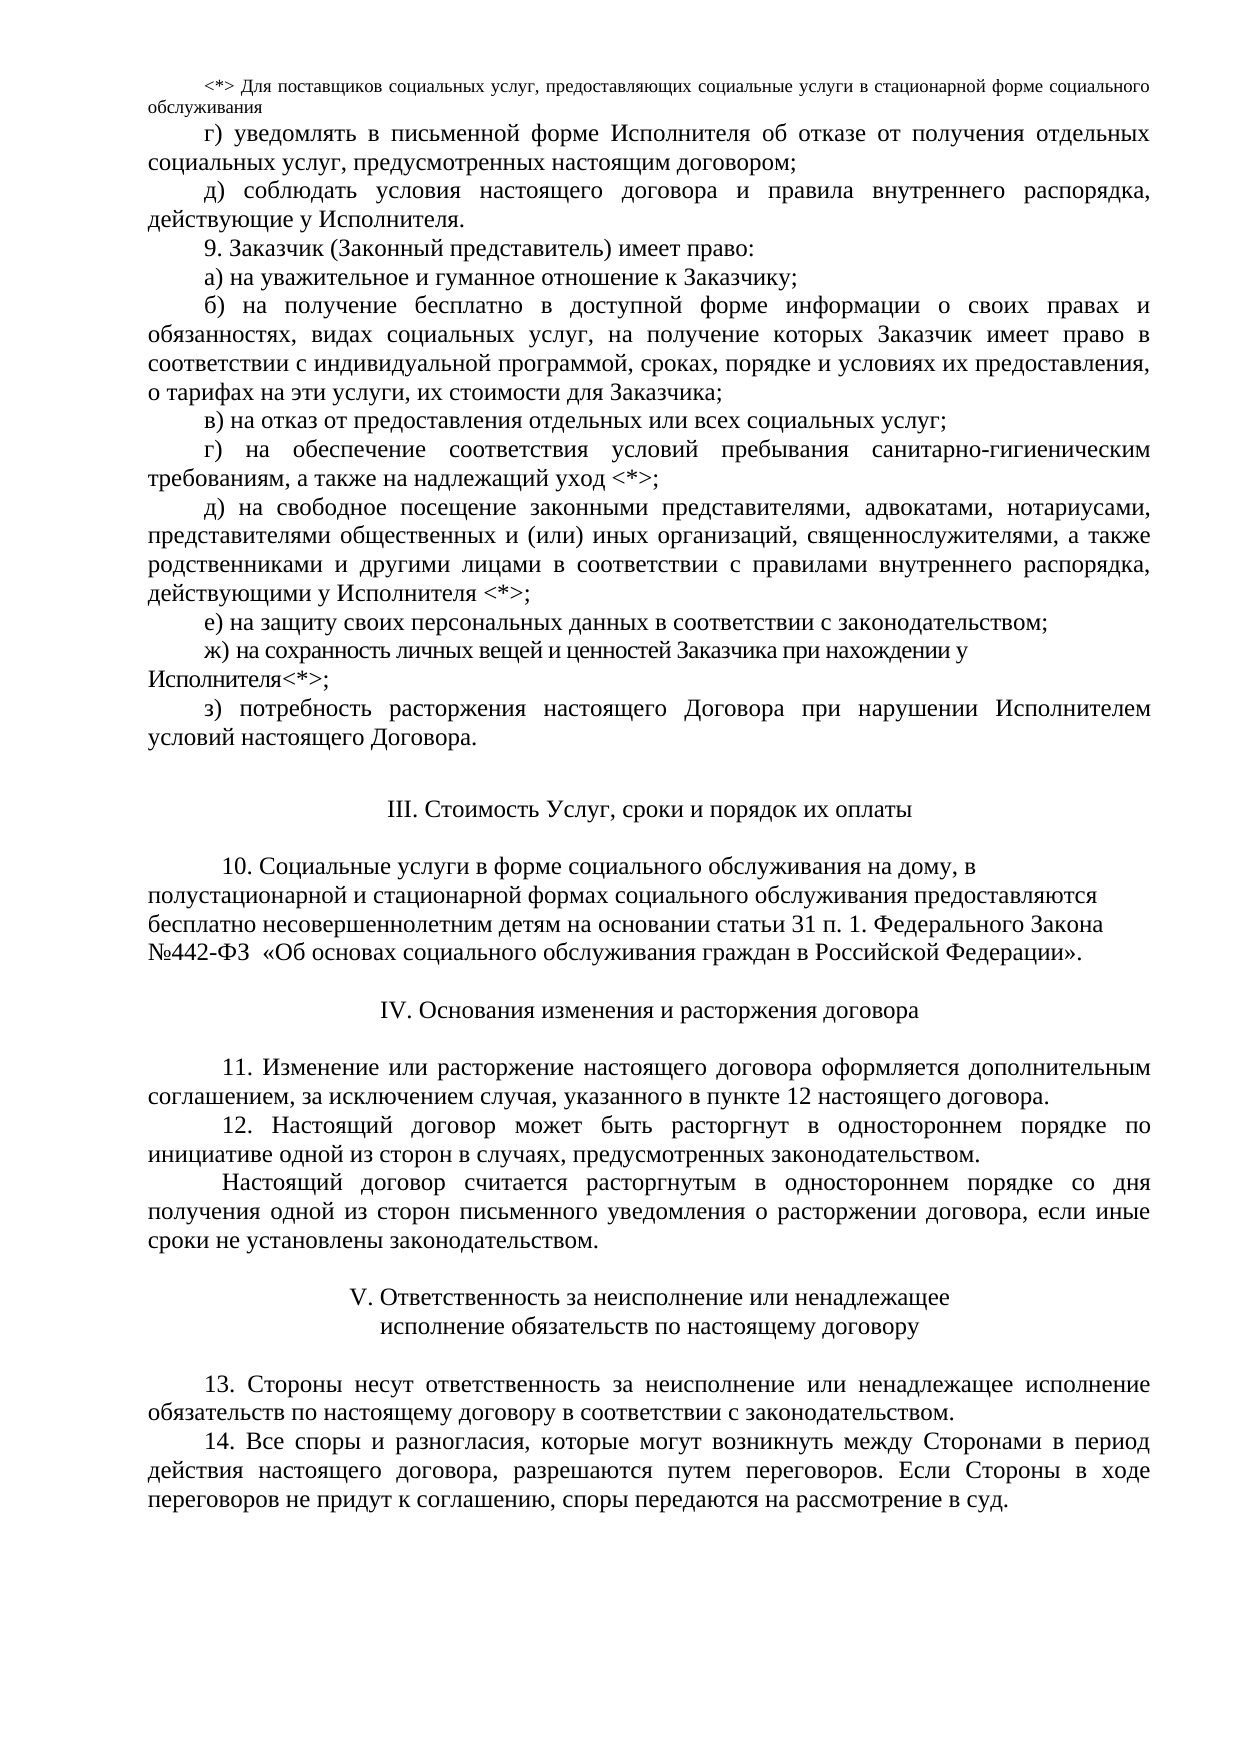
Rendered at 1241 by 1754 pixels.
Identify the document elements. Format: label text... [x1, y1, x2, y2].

text 13. Стороны несут ответственность за неисполнение или ненадлежащее исполнение обязательств по настоящему договору в соответствии с законодательством. [148, 1369, 1152, 1426]
text г) на обеспечение соответствия условий пребывания санитарно-гигиеническим требованиям, а также на надлежащий уход <*>; [148, 434, 1152, 492]
text в) на отказ от предоставления отдельных или всех социальных услуг; [148, 406, 1152, 434]
text 12. Настоящий договор может быть расторгнут в одностороннем порядке по инициативе одной из сторон в случаях, предусмотренных законодательством. [148, 1110, 1152, 1167]
text д) на свободное посещение законными представителями, адвокатами, нотариусами, представителями общественных и (или) иных организаций, священнослужителями, а также родственниками и другими лицами в соответствии с правилами внутреннего распорядка, действующими у Исполнителя <*>; [148, 492, 1152, 607]
text д) соблюдать условия настоящего договора и правила внутреннего распорядка, действующие у Исполнителя. [148, 176, 1152, 233]
text б) на получение бесплатно в доступной форме информации о своих правах и обязанностях, видах социальных услуг, на получение которых Заказчик имеет право в соответствии с индивидуальной программой, сроках, порядке и условиях их предоставления, о тарифах на эти услуги, их стоимости для Заказчика; [148, 291, 1152, 406]
text 10. Социальные услуги в форме социального обслуживания на дому, в полустационарной и стационарной формах социального обслуживания предоставляются бесплатно несовершеннолетним детям на основании статьи 31 п. 1. Федерального Закона №442-ФЗ «Об основах социального обслуживания граждан в Российской Федерации». [148, 851, 1152, 966]
text 14. Все споры и разногласия, которые могут возникнуть между Сторонами в период действия настоящего договора, разрешаются путем переговоров. Если Стороны в ходе переговоров не придут к соглашению, споры передаются на рассмотрение в суд. [148, 1426, 1152, 1512]
text исполнение обязательств по настоящему договору [148, 1311, 1152, 1340]
text III. Стоимость Услуг, сроки и порядок их оплаты [148, 794, 1152, 822]
text ж) на сохранность личных вещей и ценностей Заказчика при нахождении у Исполнителя<*>; [148, 636, 1152, 693]
text г) уведомлять в письменной форме Исполнителя об отказе от получения отдельных социальных услуг, предусмотренных настоящим договором; [148, 118, 1152, 176]
text 11. Изменение или расторжение настоящего договора оформляется дополнительным соглашением, за исключением случая, указанного в пункте 12 настоящего договора. [148, 1052, 1152, 1110]
text IV. Основания изменения и расторжения договора [148, 995, 1152, 1024]
text Настоящий договор считается расторгнутым в одностороннем порядке со дня получения одной из сторон письменного уведомления о расторжении договора, если иные сроки не установлены законодательством. [148, 1167, 1152, 1254]
text V. Ответственность за неисполнение или ненадлежащее [148, 1282, 1152, 1311]
text 9. Заказчик (Законный представитель) имеет право: [148, 233, 1152, 262]
text з) потребность расторжения настоящего Договора при нарушении Исполнителем условий настоящего Договора. [148, 693, 1152, 751]
text е) на защиту своих персональных данных в соответствии с законодательством; [148, 607, 1152, 636]
text <*> Для поставщиков социальных услуг, предоставляющих социальные услуги в стационарной форме социального обслуживания [148, 75, 1152, 118]
text а) на уважительное и гуманное отношение к Заказчику; [148, 262, 1152, 291]
